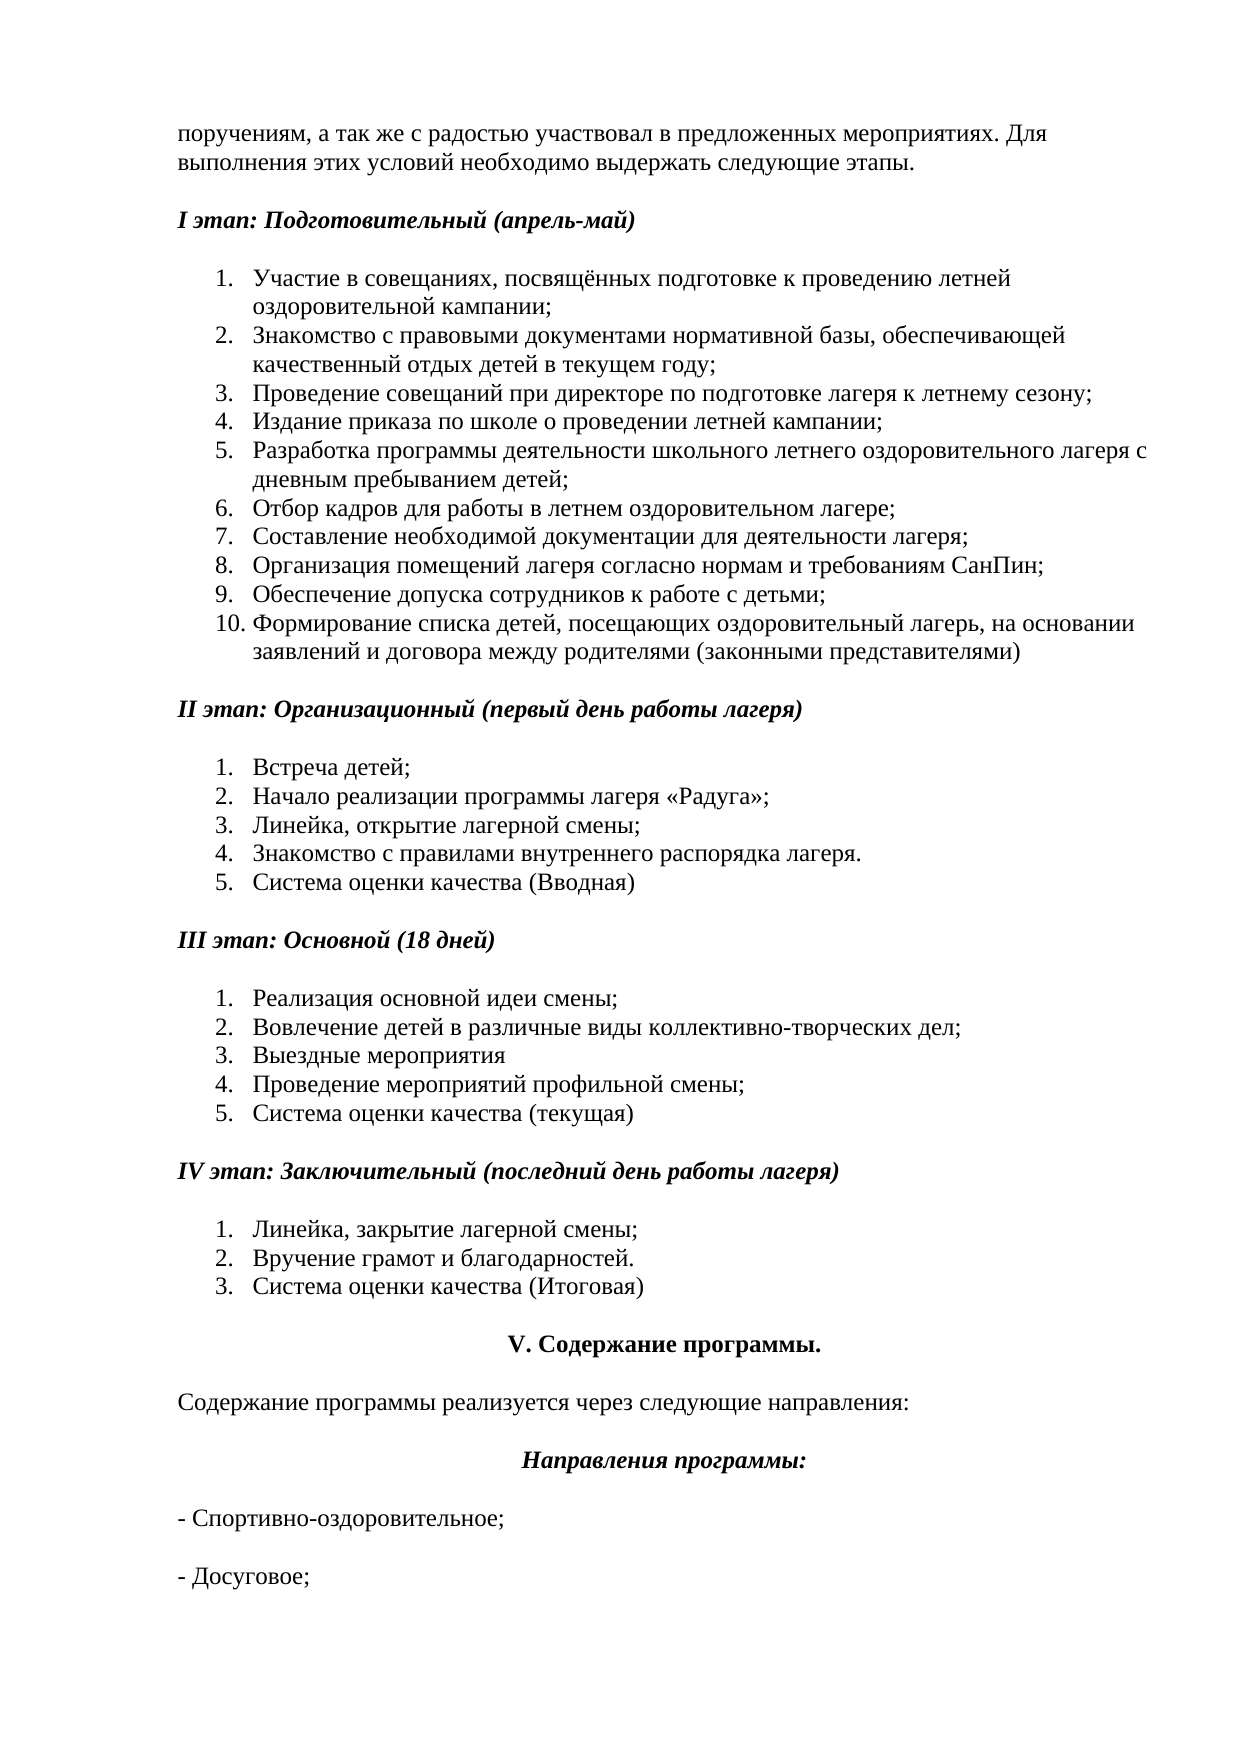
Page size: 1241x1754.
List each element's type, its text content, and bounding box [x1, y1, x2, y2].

list Система оценки качества (текущая) [215, 1098, 1152, 1127]
text - Досуговое; [177, 1561, 1152, 1590]
text III этап: Основной (18 дней) [177, 925, 1152, 954]
list Разработка программы деятельности школьного летнего оздоровительного лагеря с дневным пребыванием детей; [215, 435, 1152, 493]
list Линейка, открытие лагерной смены; [215, 810, 1152, 838]
list Вовлечение детей в различные виды коллективно-творческих дел; [215, 1012, 1152, 1041]
list Проведение мероприятий профильной смены; [215, 1069, 1152, 1098]
text - Спортивно-оздоровительное; [177, 1503, 1152, 1532]
list Издание приказа по школе о проведении летней кампании; [215, 406, 1152, 435]
list Встреча детей; [215, 752, 1152, 781]
list Начало реализации программы лагеря «Радуга»; [215, 781, 1152, 810]
list Вручение грамот и благодарностей. [215, 1243, 1152, 1271]
list Отбор кадров для работы в летнем оздоровительном лагере; [215, 493, 1152, 521]
list Выездные мероприятия [215, 1041, 1152, 1069]
list Проведение совещаний при директоре по подготовке лагеря к летнему сезону; [215, 378, 1152, 406]
list Знакомство с правовыми документами нормативной базы, обеспечивающей качественный отдых детей в текущем году; [215, 320, 1152, 378]
text II этап: Организационный (первый день работы лагеря) [177, 694, 1152, 723]
list Линейка, закрытие лагерной смены; [215, 1214, 1152, 1243]
text Направления программы: [177, 1445, 1152, 1474]
text Содержание программы реализуется через следующие направления: [177, 1387, 1152, 1416]
list Составление необходимой документации для деятельности лагеря; [215, 521, 1152, 550]
list Организация помещений лагеря согласно нормам и требованиям СанПин; [215, 550, 1152, 579]
list Реализация основной идеи смены; [215, 983, 1152, 1012]
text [177, 118, 1152, 176]
list Знакомство с правилами внутреннего распорядка лагеря. [215, 838, 1152, 867]
list Система оценки качества (Итоговая) [215, 1271, 1152, 1300]
text V. Содержание программы. [177, 1329, 1152, 1358]
list Формирование списка детей, посещающих оздоровительный лагерь, на основании заявлений и договора между родителями (законными представителями) [215, 608, 1152, 665]
list Обеспечение допуска сотрудников к работе с детьми; [215, 579, 1152, 608]
text IV этап: Заключительный (последний день работы лагеря) [177, 1156, 1152, 1185]
list Участие в совещаниях, посвящённых подготовке к проведению летней оздоровительной кампании; [215, 263, 1152, 320]
text I этап: Подготовительный (апрель-май) [177, 205, 1152, 233]
list Система оценки качества (Вводная) [215, 867, 1152, 896]
